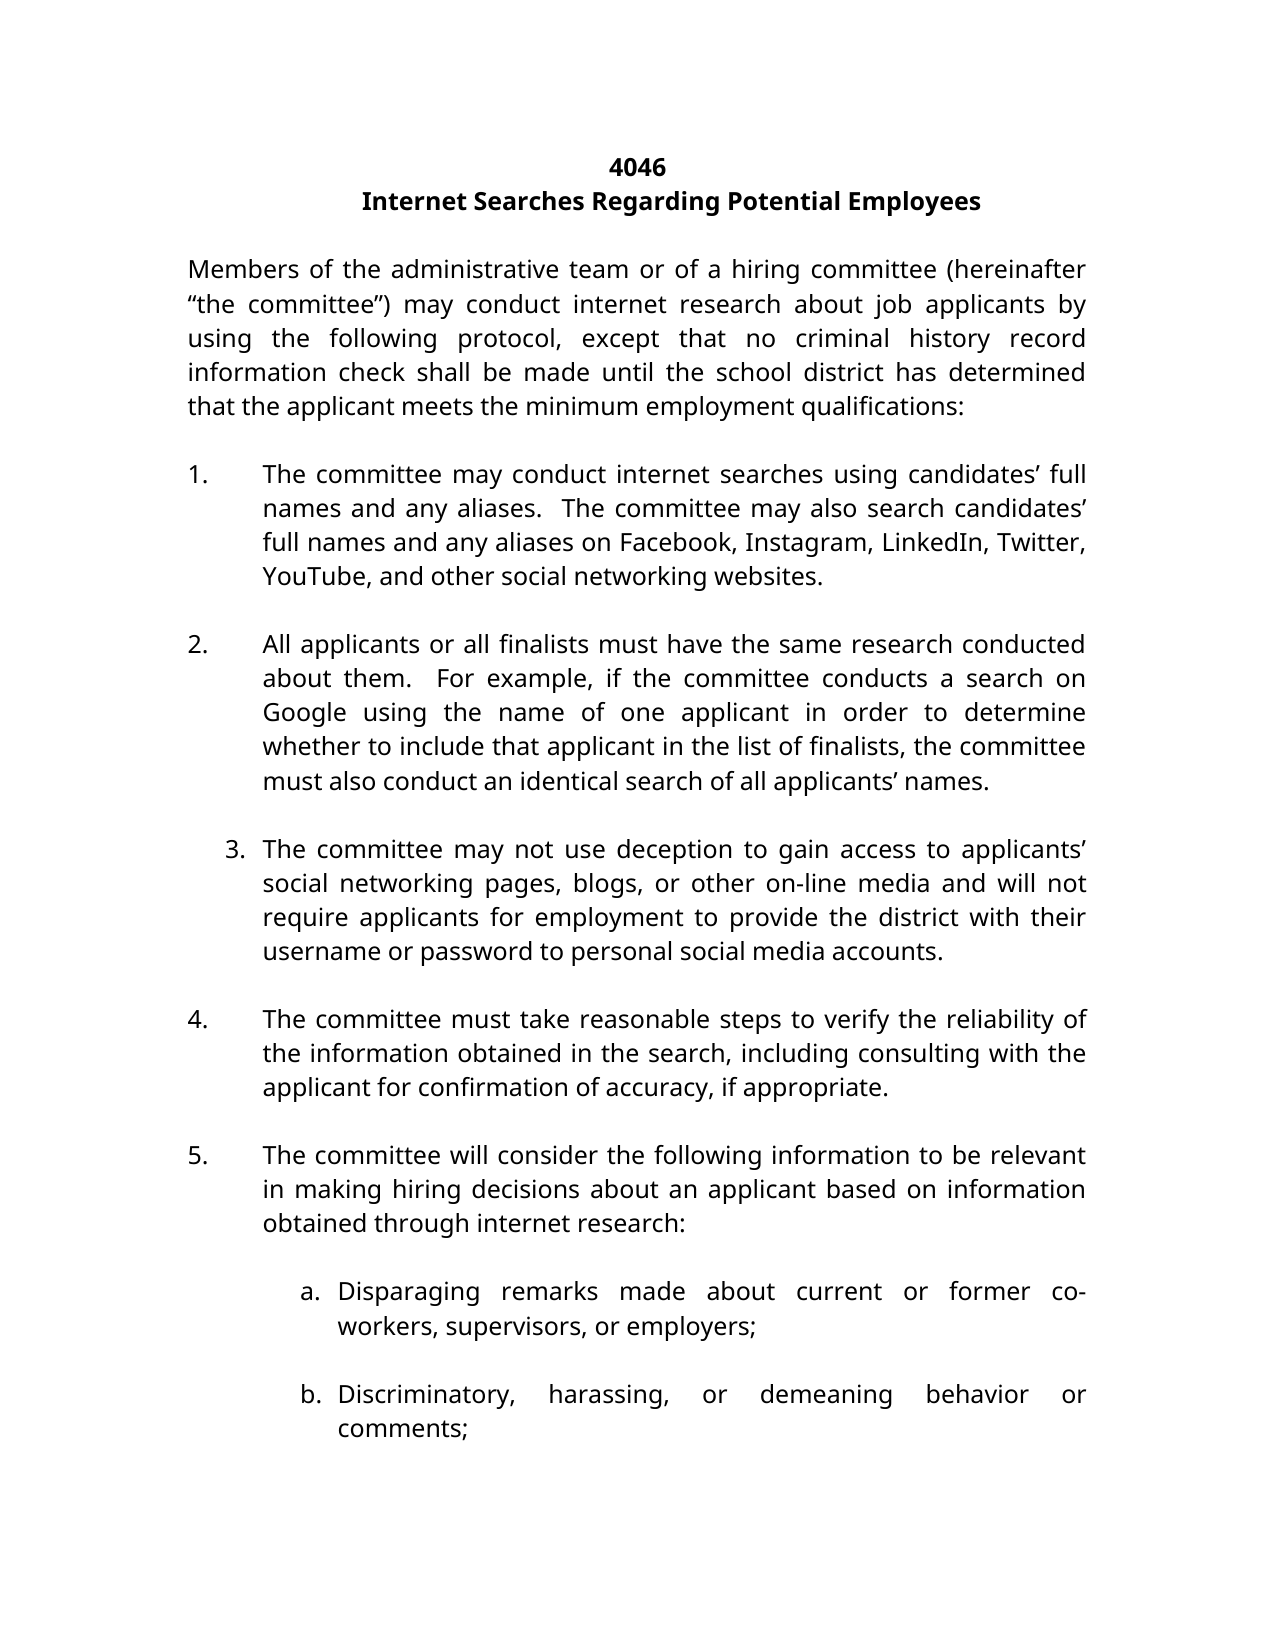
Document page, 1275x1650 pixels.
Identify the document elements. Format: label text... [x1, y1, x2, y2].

list The committee may conduct internet searches using candidates’ full names and any aliases. The committee may also search candidates’ full names and any aliases on Facebook, Instagram, LinkedIn, Twitter, YouTube, and other social networking websites. [187, 457, 1087, 593]
text Internet Searches Regarding Potential Employees [187, 184, 1087, 218]
text 4046 [187, 150, 1087, 184]
list The committee must take reasonable steps to verify the reliability of the information obtained in the search, including consulting with the applicant for confirmation of accuracy, if appropriate. [187, 1002, 1087, 1104]
list The committee will consider the following information to be relevant in making hiring decisions about an applicant based on information obtained through internet research: [187, 1138, 1087, 1240]
text Members of the administrative team or of a hiring committee (hereinafter “the committee”) may conduct internet research about job applicants by using the following protocol, except that no criminal history record information check shall be made until the school district has determined that the applicant meets the minimum employment qualifications: [187, 252, 1087, 422]
list All applicants or all finalists must have the same research conducted about them. For example, if the committee conducts a search on Google using the name of one applicant in order to determine whether to include that applicant in the list of finalists, the committee must also conduct an identical search of all applicants’ names. [187, 627, 1087, 797]
list The committee may not use deception to gain access to applicants’ social networking pages, blogs, or other on-line media and will not require applicants for employment to provide the district with their username or password to personal social media accounts. [225, 831, 1087, 967]
list Discriminatory, harassing, or demeaning behavior or comments; [300, 1376, 1087, 1444]
list Disparaging remarks made about current or former co-workers, supervisors, or employers; [300, 1274, 1087, 1342]
